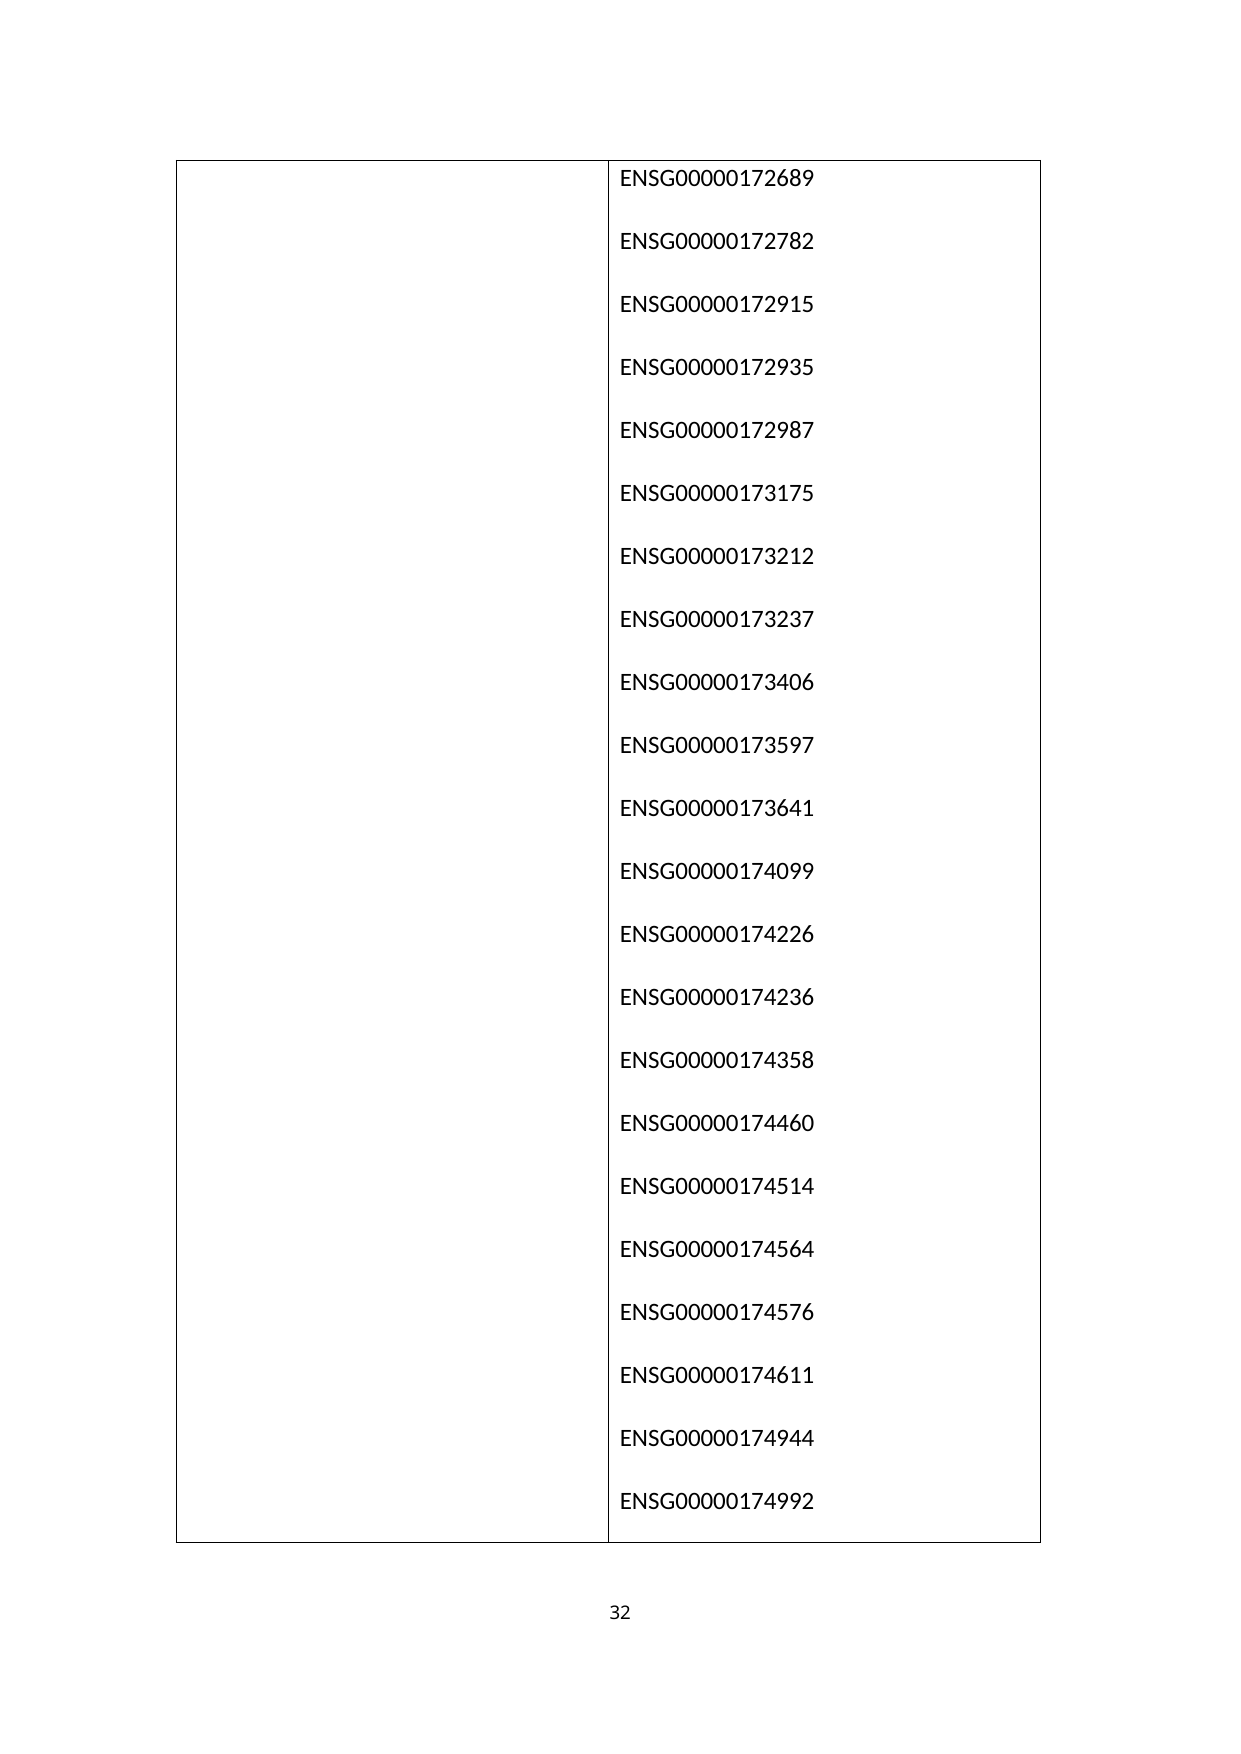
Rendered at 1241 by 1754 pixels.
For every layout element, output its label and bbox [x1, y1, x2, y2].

table_cell [609, 161, 1040, 1542]
table_cell [177, 161, 608, 1542]
